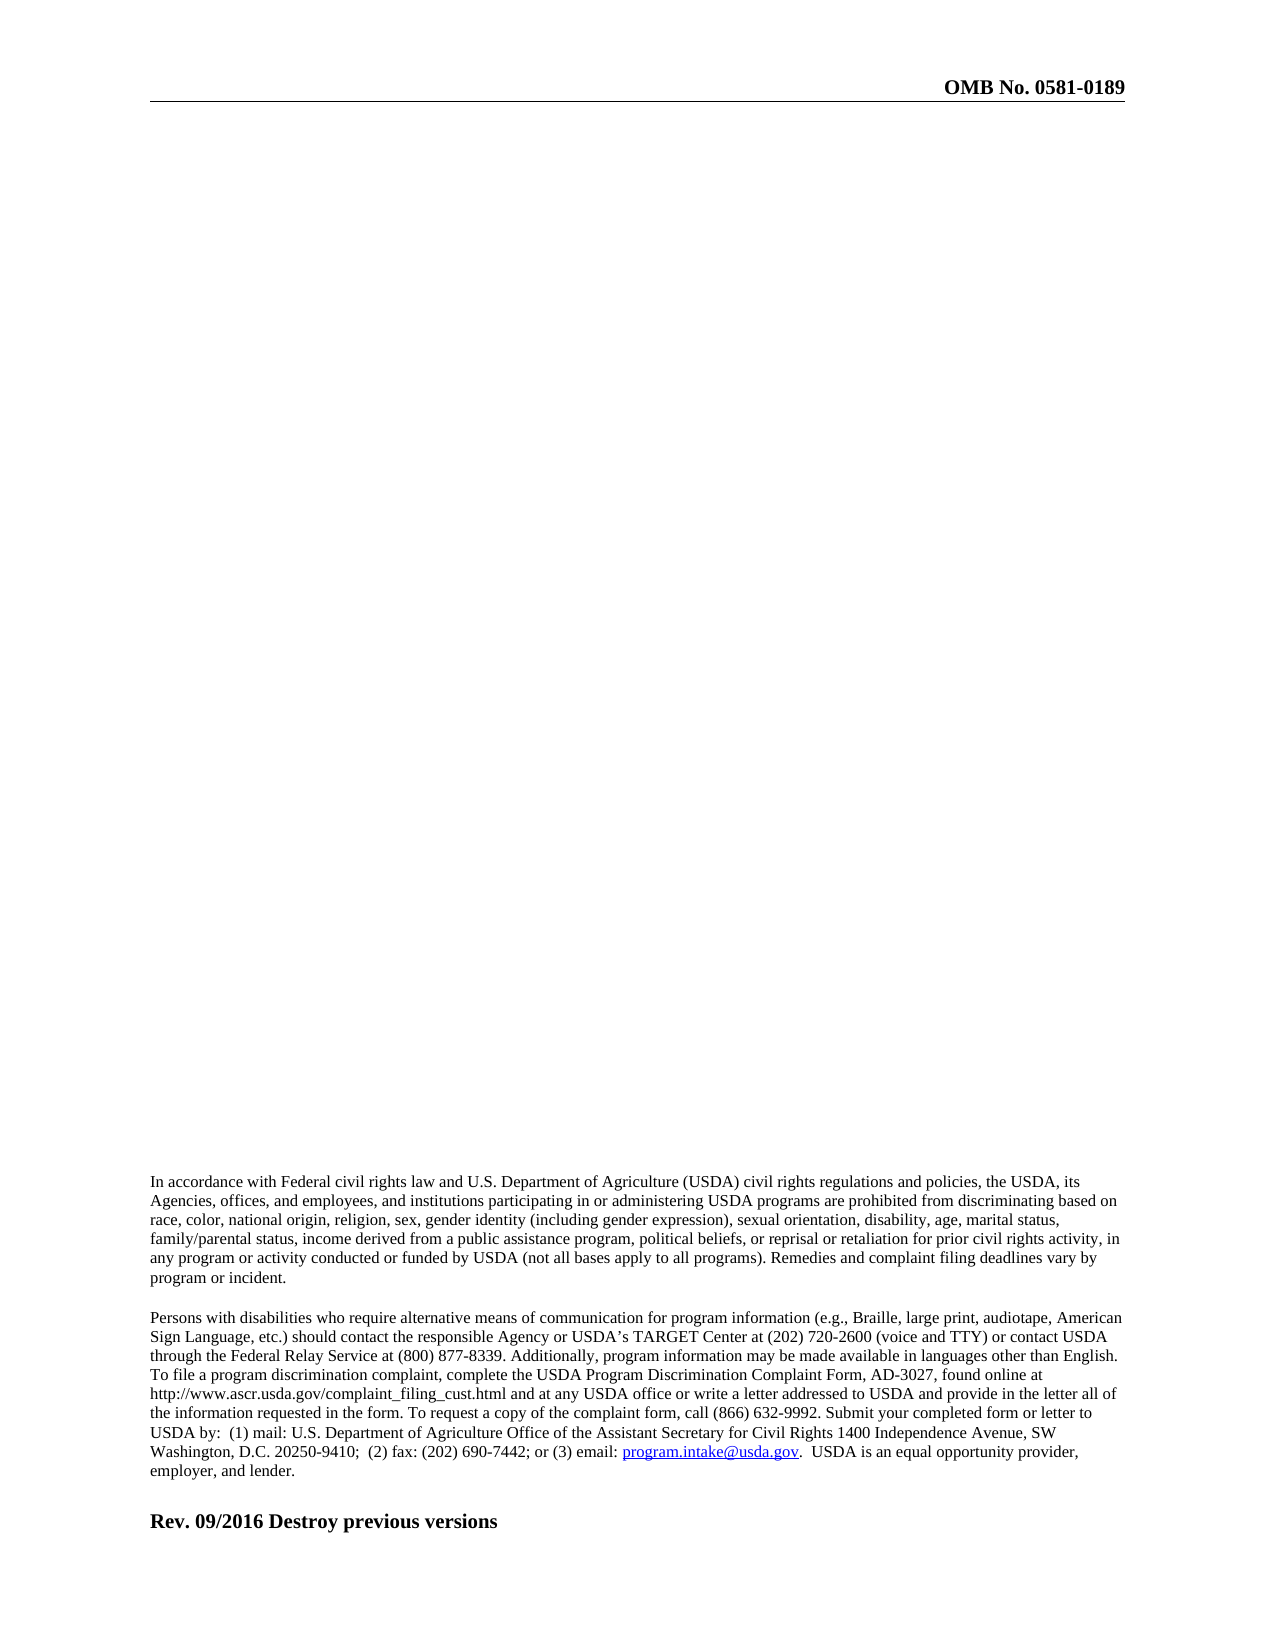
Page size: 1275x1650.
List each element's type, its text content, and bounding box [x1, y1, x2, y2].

text Persons with disabilities who require alternative means of communication for program information (e.g., Braille, large print, audiotape, American Sign Language, etc.) should contact the responsible Agency or USDA’s TARGET Center at (202) 720-2600 (voice and TTY) or contact USDA through the Federal Relay Service at (800) 877-8339. Additionally, program information may be made available in languages other than English. To file a program discrimination complaint, complete the USDA Program Discrimination Complaint Form, AD-3027, found online at http://www.ascr.usda.gov/complaint_filing_cust.html and at any USDA office or write a letter addressed to USDA and provide in the letter all of the information requested in the form. To request a copy of the complaint form, call (866) 632-9992. Submit your completed form or letter to USDA by: (1) mail: U.S. Department of Agriculture Office of the Assistant Secretary for Civil Rights 1400 Independence Avenue, SW Washington, D.C. 20250-9410; (2) fax: (202) 690-7442; or (3) email: program.intake@usda.gov. USDA is an equal opportunity provider, employer, and lender. [150, 1307, 1125, 1480]
text In accordance with Federal civil rights law and U.S. Department of Agriculture (USDA) civil rights regulations and policies, the USDA, its Agencies, offices, and employees, and institutions participating in or administering USDA programs are prohibited from discriminating based on race, color, national origin, religion, sex, gender identity (including gender expression), sexual orientation, disability, age, marital status, family/parental status, income derived from a public assistance program, political beliefs, or reprisal or retaliation for prior civil rights activity, in any program or activity conducted or funded by USDA (not all bases apply to all programs). Remedies and complaint filing deadlines vary by program or incident. [150, 1172, 1125, 1287]
